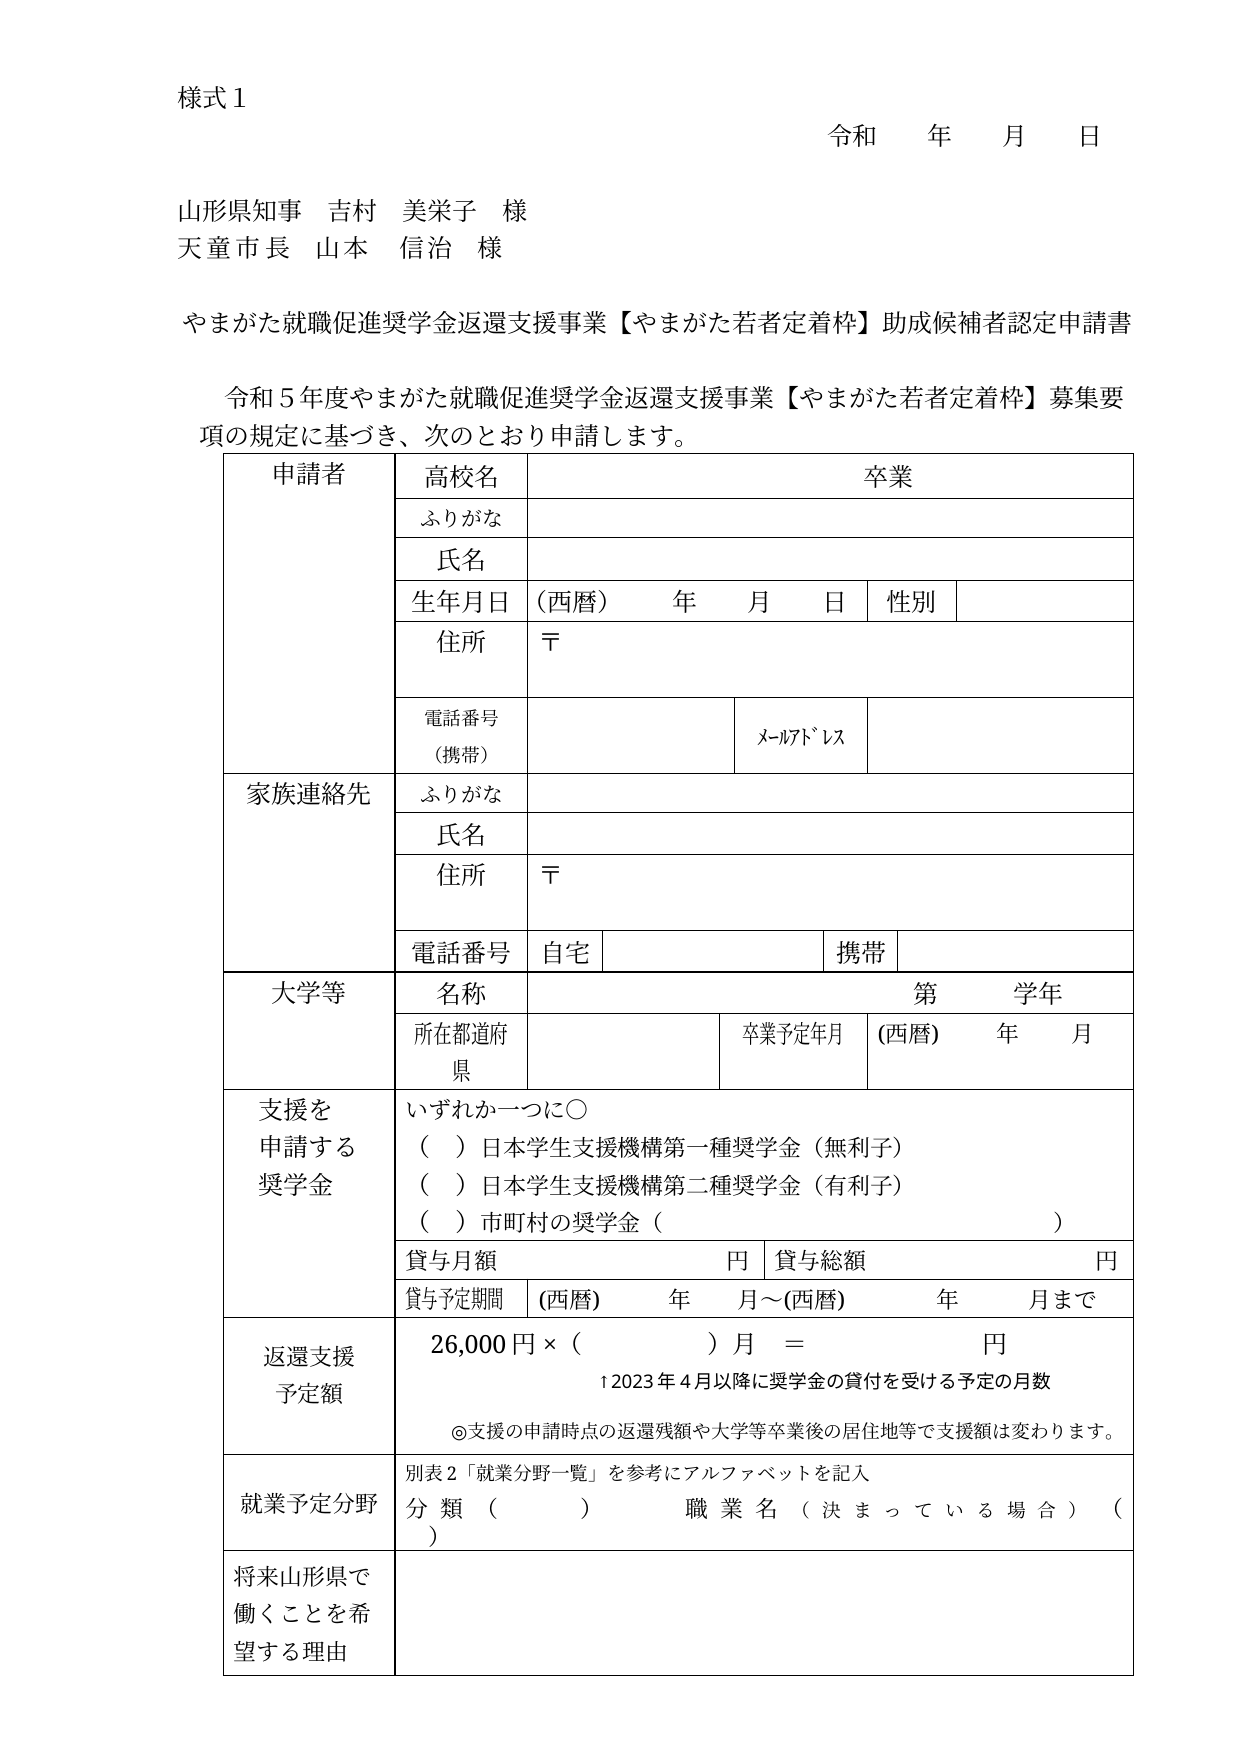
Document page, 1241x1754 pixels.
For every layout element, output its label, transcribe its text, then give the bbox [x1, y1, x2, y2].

table_cell 性別 [868, 581, 956, 621]
table_cell 家族連絡先 [224, 774, 394, 971]
table_cell 住所 [396, 855, 527, 930]
table_cell 〒 [528, 622, 1133, 697]
table_cell 氏名 [396, 813, 527, 854]
table_cell (西暦) 年 月 [868, 1014, 1133, 1089]
table_cell 氏名 [396, 538, 527, 580]
table_cell [957, 581, 1133, 621]
table_cell 貸与予定期間 [396, 1280, 527, 1317]
table_cell いずれか一つに○ （ ）日本学生支援機構第一種奨学金（無利子） （ ）日本学生支援機構第二種奨学金（有利子） （ ）市町村の奨学金（ ） [396, 1090, 1133, 1240]
table_cell 返還支援 予定額 [224, 1318, 394, 1453]
table_header 高校名 [396, 454, 527, 498]
table_header 卒業 [528, 454, 1133, 498]
table_cell (西暦) 年 月～(西暦) 年 月まで [528, 1280, 1133, 1317]
table_cell [898, 931, 1133, 971]
table_cell 大学等 [224, 973, 394, 1089]
text 天童市長 山本 信治 様 [177, 228, 1137, 266]
text やまがた就職促進奨学金返還支援事業【やまがた若者定着枠】助成候補者認定申請書 [177, 303, 1137, 341]
table_cell 支援を 申請する 奨学金 [224, 1090, 394, 1317]
text 令和 年 月 日 [177, 116, 1137, 153]
table_cell ふりがな [396, 774, 527, 812]
table_cell [528, 538, 1133, 580]
table_cell ふりがな [396, 499, 527, 537]
table_cell [528, 774, 1133, 812]
table_cell [528, 698, 734, 773]
table_cell 貸与月額 円 [396, 1241, 764, 1278]
table_cell 住所 [396, 622, 527, 697]
table_cell [528, 1014, 719, 1089]
table_cell （西暦） 年 月 日 [528, 581, 867, 621]
table_cell 自宅 [528, 931, 602, 971]
table_cell [528, 499, 1133, 537]
table_cell 将来山形県で 働くことを希望する理由 [224, 1551, 394, 1675]
text 令和５年度やまがた就職促進奨学金返還支援事業【やまがた若者定着枠】募集要項の規定に基づき、次のとおり申請します。 [199, 378, 1137, 453]
table_cell [603, 931, 823, 971]
table_cell 別表2「就業分野一覧」を参考にアルファベットを記入 分類（ ） 職業名（決まっている場合）（ ） [396, 1455, 1133, 1550]
table_cell 26,000円 ×（ ）月 ＝ 円 ↑2023年4月以降に奨学金の貸付を受ける予定の月数 ◎支援の申請時点の返還残額や大学等卒業後の居住地等で支援額は変わります。 [396, 1318, 1133, 1453]
table_cell 名称 [396, 973, 527, 1013]
table_cell [396, 1551, 1133, 1675]
table_cell 電話番号 （携帯） [396, 698, 527, 773]
table_cell 電話番号 [396, 931, 527, 971]
table_cell 卒業予定年月 [720, 1014, 867, 1089]
text 様式１ [177, 78, 1137, 116]
table_cell 第 学年 [528, 973, 1133, 1013]
table_cell [528, 813, 1133, 854]
table_cell 所在都道府県 [396, 1014, 527, 1089]
table_cell 携帯 [824, 931, 897, 971]
table_cell [868, 698, 1133, 773]
table_cell 〒 [528, 855, 1133, 930]
table_cell 就業予定分野 [224, 1455, 394, 1550]
table_header 申請者 [224, 454, 394, 773]
table_cell 生年月日 [396, 581, 527, 621]
table_cell ﾒｰﾙｱﾄﾞﾚｽ [735, 698, 867, 773]
text 山形県知事 吉村 美栄子 様 [177, 191, 1137, 228]
table_cell 貸与総額 円 [765, 1241, 1133, 1278]
